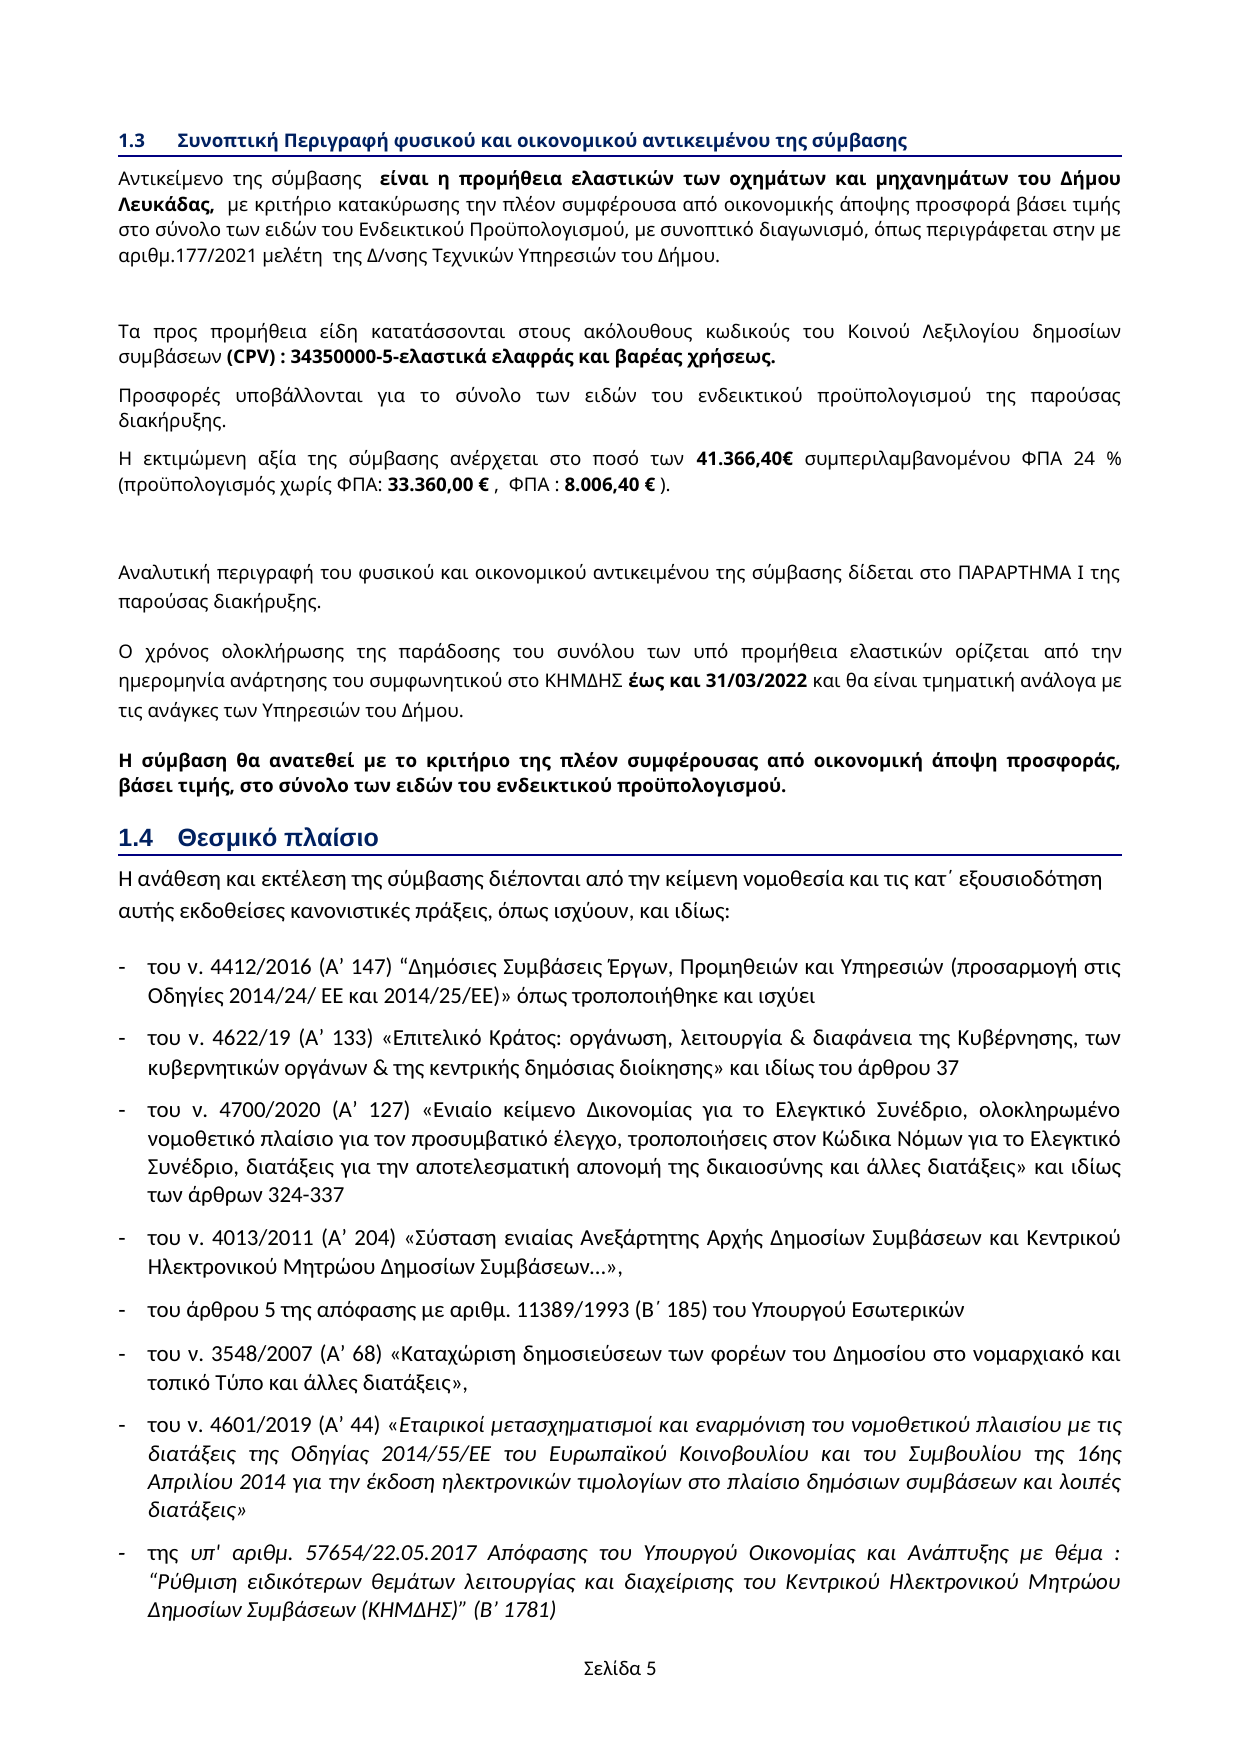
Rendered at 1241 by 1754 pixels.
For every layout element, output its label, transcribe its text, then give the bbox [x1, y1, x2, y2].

text Ο χρόνος ολοκλήρωσης της παράδοσης του συνόλου των υπό προμήθεια ελαστικών ορίζεται από την ημερομηνία ανάρτησης του συμφωνητικού στο ΚΗΜΔΗΣ έως και 31/03/2022 και θα είναι τμηματική ανάλογα με τις ανάγκες των Υπηρεσιών του Δήμου. [118, 638, 1122, 722]
list του ν. 4601/2019 (Α’ 44) «Εταιρικοί µετασχηµατισµοί και εναρµόνιση του νοµοθετικού πλαισίου µε τις διατάξεις της Οδηγίας 2014/55/ΕΕ του Ευρωπαϊκού Κοινοβουλίου και του Συµβουλίου της 16ης Απριλίου 2014 για την έκδοση ηλεκτρονικών τιµολογίων στο πλαίσιο δηµόσιων συµβάσεων και λοιπές διατάξεις» [118, 1408, 1122, 1523]
list του ν. 4622/19 (Α’ 133) «Επιτελικό Κράτος: οργάνωση, λειτουργία & διαφάνεια της Κυβέρνησης, των κυβερνητικών οργάνων & της κεντρικής δημόσιας διοίκησης» και ιδίως του άρθρου 37 [118, 1021, 1122, 1081]
list του ν. 4700/2020 (Α’ 127) «Ενιαίο κείμενο Δικονομίας για το Ελεγκτικό Συνέδριο, ολοκληρωμένο νομοθετικό πλαίσιο για τον προσυμβατικό έλεγχο, τροποποιήσεις στον Κώδικα Νόμων για το Ελεγκτικό Συνέδριο, διατάξεις για την αποτελεσματική απονομή της δικαιοσύνης και άλλες διατάξεις» και ιδίως των άρθρων 324-337 [118, 1093, 1122, 1208]
text Τα προς προμήθεια είδη κατατάσσονται στους ακόλουθους κωδικούς του Κοινού Λεξιλογίου δημοσίων συμβάσεων (CPV) : 34350000-5-ελαστικά ελαφράς και βαρέας χρήσεως. [118, 318, 1122, 369]
text Αντικείμενο της σύμβασης είναι η προμήθεια ελαστικών των οχημάτων και μηχανημάτων του Δήμου Λευκάδας, με κριτήριο κατακύρωσης την πλέον συμφέρουσα από οικονομικής άποψης προσφορά βάσει τιμής στο σύνολο των ειδών του Ενδεικτικού Προϋπολογισμού, με συνοπτικό διαγωνισμό, όπως περιγράφεται στην με αριθμ.177/2021 μελέτη της Δ/νσης Τεχνικών Υπηρεσιών του Δήμου. [118, 166, 1122, 268]
list του ν. 4013/2011 (Α’ 204) «Σύσταση ενιαίας Ανεξάρτητης Αρχής Δημοσίων Συμβάσεων και Κεντρικού Ηλεκτρονικού Μητρώου Δημοσίων Συμβάσεων…», [118, 1221, 1122, 1280]
list του ν. 4412/2016 (Α’ 147) “Δημόσιες Συμβάσεις Έργων, Προμηθειών και Υπηρεσιών (προσαρμογή στις Οδηγίες 2014/24/ ΕΕ και 2014/25/ΕΕ)» όπως τροποποιήθηκε και ισχύει [118, 949, 1122, 1009]
subtitle 1.4 Θεσμικό πλαίσιο [118, 823, 1122, 854]
list του άρθρου 5 της απόφασης με αριθμ. 11389/1993 (Β΄ 185) του Υπουργού Εσωτερικών [118, 1293, 1122, 1324]
text Η ανάθεση και εκτέλεση της σύμβασης διέπονται από την κείμενη νομοθεσία και τις κατ΄ εξουσιοδότηση αυτής εκδοθείσες κανονιστικές πράξεις, όπως ισχύουν, και ιδίως: [118, 864, 1122, 924]
text Προσφορές υποβάλλονται για το σύνολο των ειδών του ενδεικτικού προϋπολογισμού της παρούσας διακήρυξης. [118, 382, 1122, 433]
subtitle 1.3 Συνοπτική Περιγραφή φυσικού και οικονομικού αντικειμένου της σύμβασης [118, 128, 1122, 155]
text Η εκτιμώμενη αξία της σύμβασης ανέρχεται στο ποσό των 41.366,40€ συμπεριλαμβανομένου ΦΠΑ 24 % (προϋπολογισμός χωρίς ΦΠΑ: 33.360,00 € , ΦΠΑ : 8.006,40 € ). [118, 445, 1122, 496]
list του ν. 3548/2007 (Α’ 68) «Καταχώριση δημοσιεύσεων των φορέων του Δημοσίου στο νομαρχιακό και τοπικό Τύπο και άλλες διατάξεις», [118, 1336, 1122, 1396]
list της υπ' αριθμ. 57654/22.05.2017 Απόφασης του Υπουργού Οικονομίας και Ανάπτυξης με θέμα : “Ρύθμιση ειδικότερων θεμάτων λειτουργίας και διαχείρισης του Κεντρικού Ηλεκτρονικού Μητρώου Δημοσίων Συμβάσεων (ΚΗΜΔΗΣ)” (Β’ 1781) [118, 1536, 1122, 1623]
text Η σύμβαση θα ανατεθεί με το κριτήριο της πλέον συμφέρουσας από οικονομική άποψη προσφοράς, βάσει τιμής, στο σύνολο των ειδών του ενδεικτικού προϋπολογισμού. [118, 747, 1122, 798]
text Αναλυτική περιγραφή του φυσικού και οικονομικού αντικειμένου της σύμβασης δίδεται στο ΠΑΡΑΡΤΗΜΑ Ι της παρούσας διακήρυξης. [118, 559, 1122, 614]
